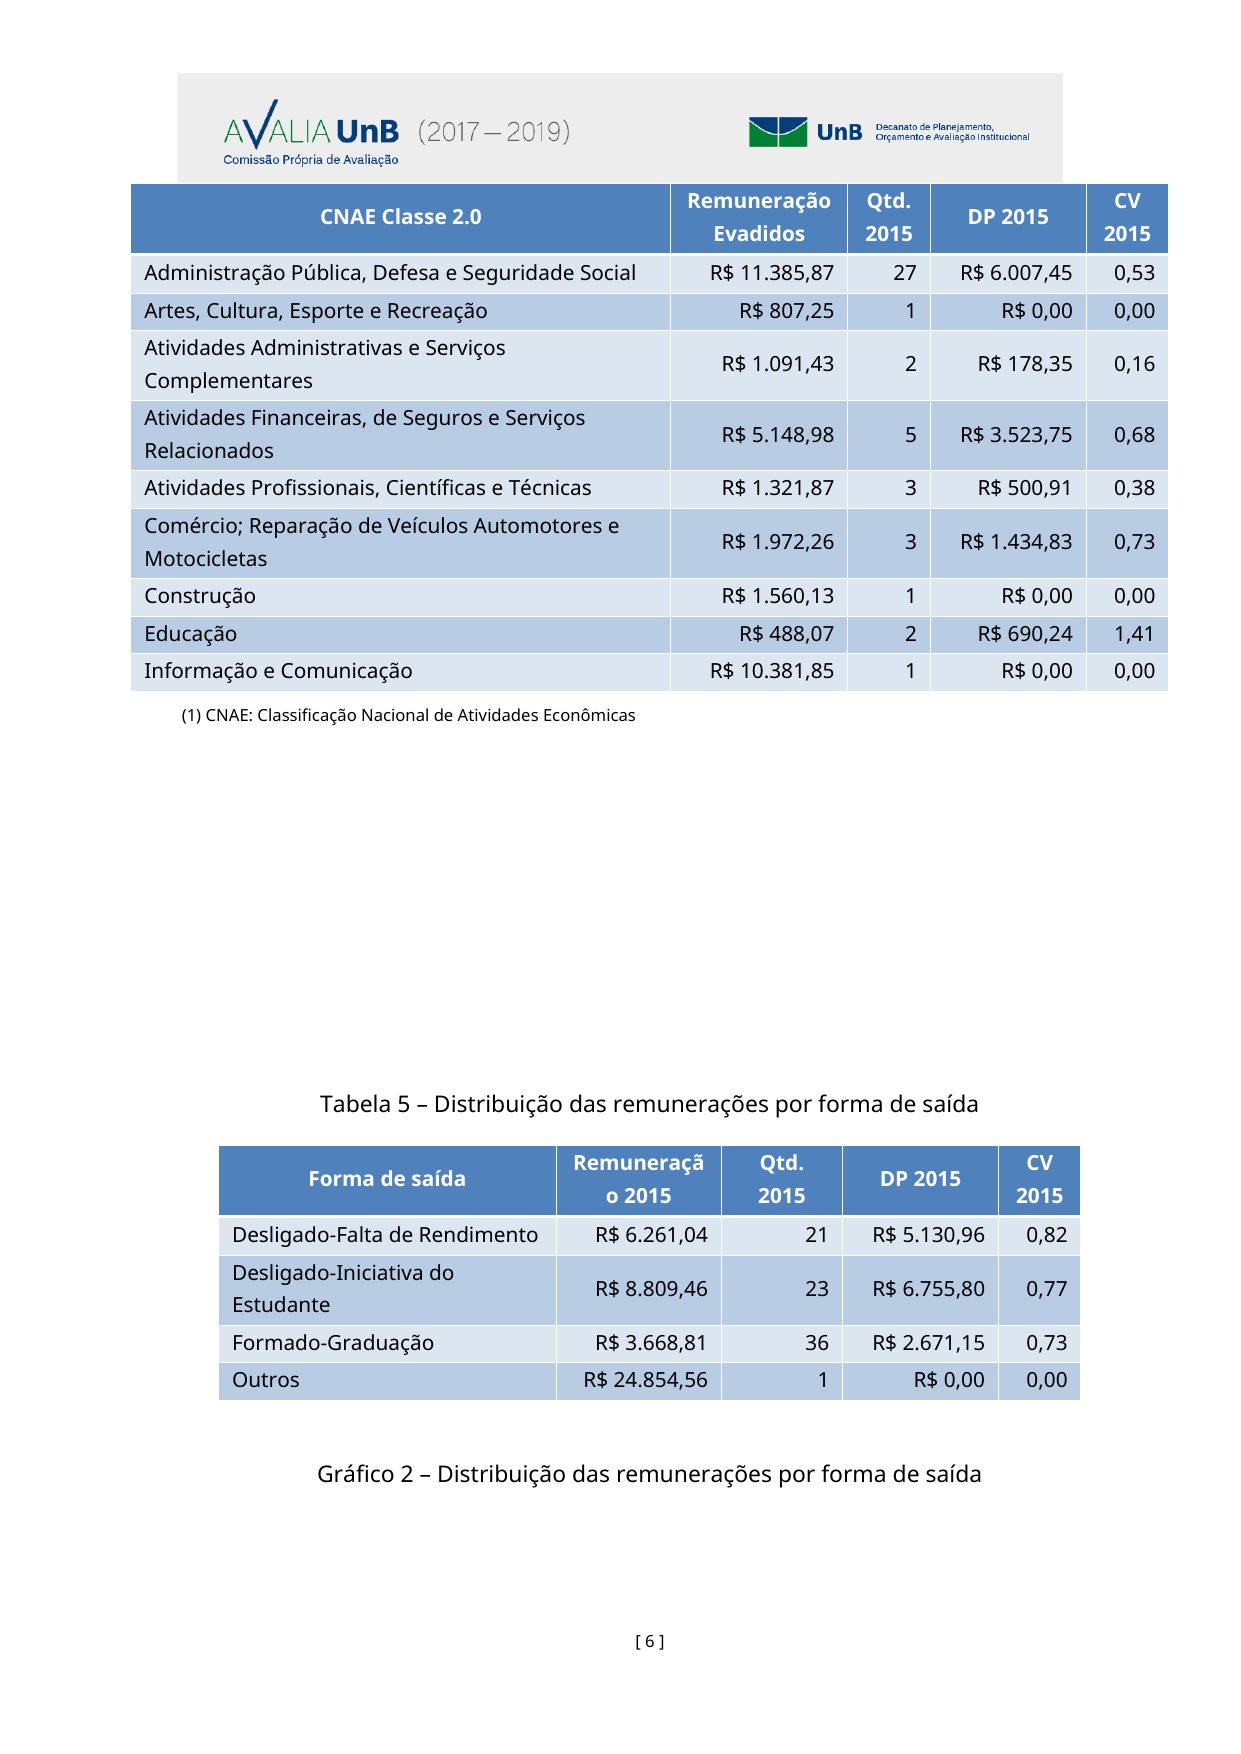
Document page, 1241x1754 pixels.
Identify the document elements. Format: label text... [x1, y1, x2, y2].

table_header CV 2015 [999, 1146, 1080, 1215]
table_cell R$ 500,91 [931, 471, 1086, 508]
table_cell R$ 2.671,15 [843, 1326, 998, 1362]
table_header Forma de saída [219, 1146, 556, 1215]
text (1) CNAE: Classificação Nacional de Atividades Econômicas [177, 704, 1122, 727]
text Tabela 5 – Distribuição das remunerações por forma de saída [177, 1088, 1122, 1119]
table_cell Formado-Graduação [219, 1326, 556, 1362]
table_cell 0,00 [1087, 654, 1168, 691]
table_header Remuneração 2015 [557, 1146, 721, 1215]
table_cell 27 [848, 256, 930, 293]
table_cell Desligado-Falta de Rendimento [219, 1218, 556, 1255]
table_cell 0,82 [999, 1218, 1080, 1255]
table_cell R$ 24.854,56 [557, 1363, 721, 1400]
table_cell R$ 488,07 [671, 617, 847, 653]
table_cell R$ 1.091,43 [671, 331, 847, 400]
table_cell R$ 5.148,98 [671, 401, 847, 470]
table_cell 1,41 [1087, 617, 1168, 653]
table_cell 21 [722, 1218, 842, 1255]
table_cell Atividades Financeiras, de Seguros e Serviços Relacionados [131, 401, 670, 470]
table_cell Informação e Comunicação [131, 654, 670, 691]
table_cell R$ 1.321,87 [671, 471, 847, 508]
table_cell Administração Pública, Defesa e Seguridade Social [131, 256, 670, 293]
table_cell 5 [848, 401, 930, 470]
table_cell R$ 6.007,45 [931, 256, 1086, 293]
table_cell R$ 3.668,81 [557, 1326, 721, 1362]
table_cell R$ 690,24 [931, 617, 1086, 653]
table_cell 0,73 [999, 1326, 1080, 1362]
table_cell 0,38 [1087, 471, 1168, 508]
table_cell 36 [722, 1326, 842, 1362]
table_cell 1 [848, 579, 930, 616]
table_cell Atividades Profissionais, Científicas e Técnicas [131, 471, 670, 508]
table_header Qtd. 2015 [848, 184, 930, 253]
table_cell 3 [848, 471, 930, 508]
table_cell R$ 6.755,80 [843, 1256, 998, 1325]
table_header Remuneração Evadidos [671, 184, 847, 253]
table_cell R$ 8.809,46 [557, 1256, 721, 1325]
table_cell R$ 10.381,85 [671, 654, 847, 691]
table_cell R$ 11.385,87 [671, 256, 847, 293]
table_cell 0,68 [1087, 401, 1168, 470]
text Gráfico 2 – Distribuição das remunerações por forma de saída [177, 1458, 1122, 1489]
table_cell Outros [219, 1363, 556, 1400]
table_cell R$ 178,35 [931, 331, 1086, 400]
table_cell R$ 1.972,26 [671, 509, 847, 578]
table_cell 0,00 [1087, 579, 1168, 616]
table_cell Desligado-Iniciativa do Estudante [219, 1256, 556, 1325]
table_cell R$ 3.523,75 [931, 401, 1086, 470]
table_cell R$ 807,25 [671, 294, 847, 330]
table_header DP 2015 [931, 184, 1086, 253]
table_cell 0,73 [1087, 509, 1168, 578]
table_cell R$ 0,00 [931, 579, 1086, 616]
table_cell R$ 0,00 [843, 1363, 998, 1400]
table_cell R$ 0,00 [931, 294, 1086, 330]
table_cell 1 [848, 294, 930, 330]
table_cell 0,77 [999, 1256, 1080, 1325]
table_cell 0,00 [999, 1363, 1080, 1400]
table_cell R$ 6.261,04 [557, 1218, 721, 1255]
table_header CNAE Classe 2.0 [131, 184, 670, 253]
table_cell 23 [722, 1256, 842, 1325]
table_cell Comércio; Reparação de Veículos Automotores e Motocicletas [131, 509, 670, 578]
table_cell 0,00 [1087, 294, 1168, 330]
table_cell Atividades Administrativas e Serviços Complementares [131, 331, 670, 400]
table_cell 1 [848, 654, 930, 691]
table_cell Educação [131, 617, 670, 653]
table_cell R$ 0,00 [931, 654, 1086, 691]
table_cell Construção [131, 579, 670, 616]
picture [177, 73, 1063, 183]
table_cell 0,53 [1087, 256, 1168, 293]
table_header Qtd. 2015 [722, 1146, 842, 1215]
table_cell R$ 1.434,83 [931, 509, 1086, 578]
table_cell 3 [848, 509, 930, 578]
table_cell 2 [848, 617, 930, 653]
table_header CV 2015 [1087, 184, 1168, 253]
table_cell 2 [848, 331, 930, 400]
table_cell 0,16 [1087, 331, 1168, 400]
table_cell 1 [722, 1363, 842, 1400]
table_cell R$ 1.560,13 [671, 579, 847, 616]
table_header DP 2015 [843, 1146, 998, 1215]
table_cell R$ 5.130,96 [843, 1218, 998, 1255]
table_cell Artes, Cultura, Esporte e Recreação [131, 294, 670, 330]
